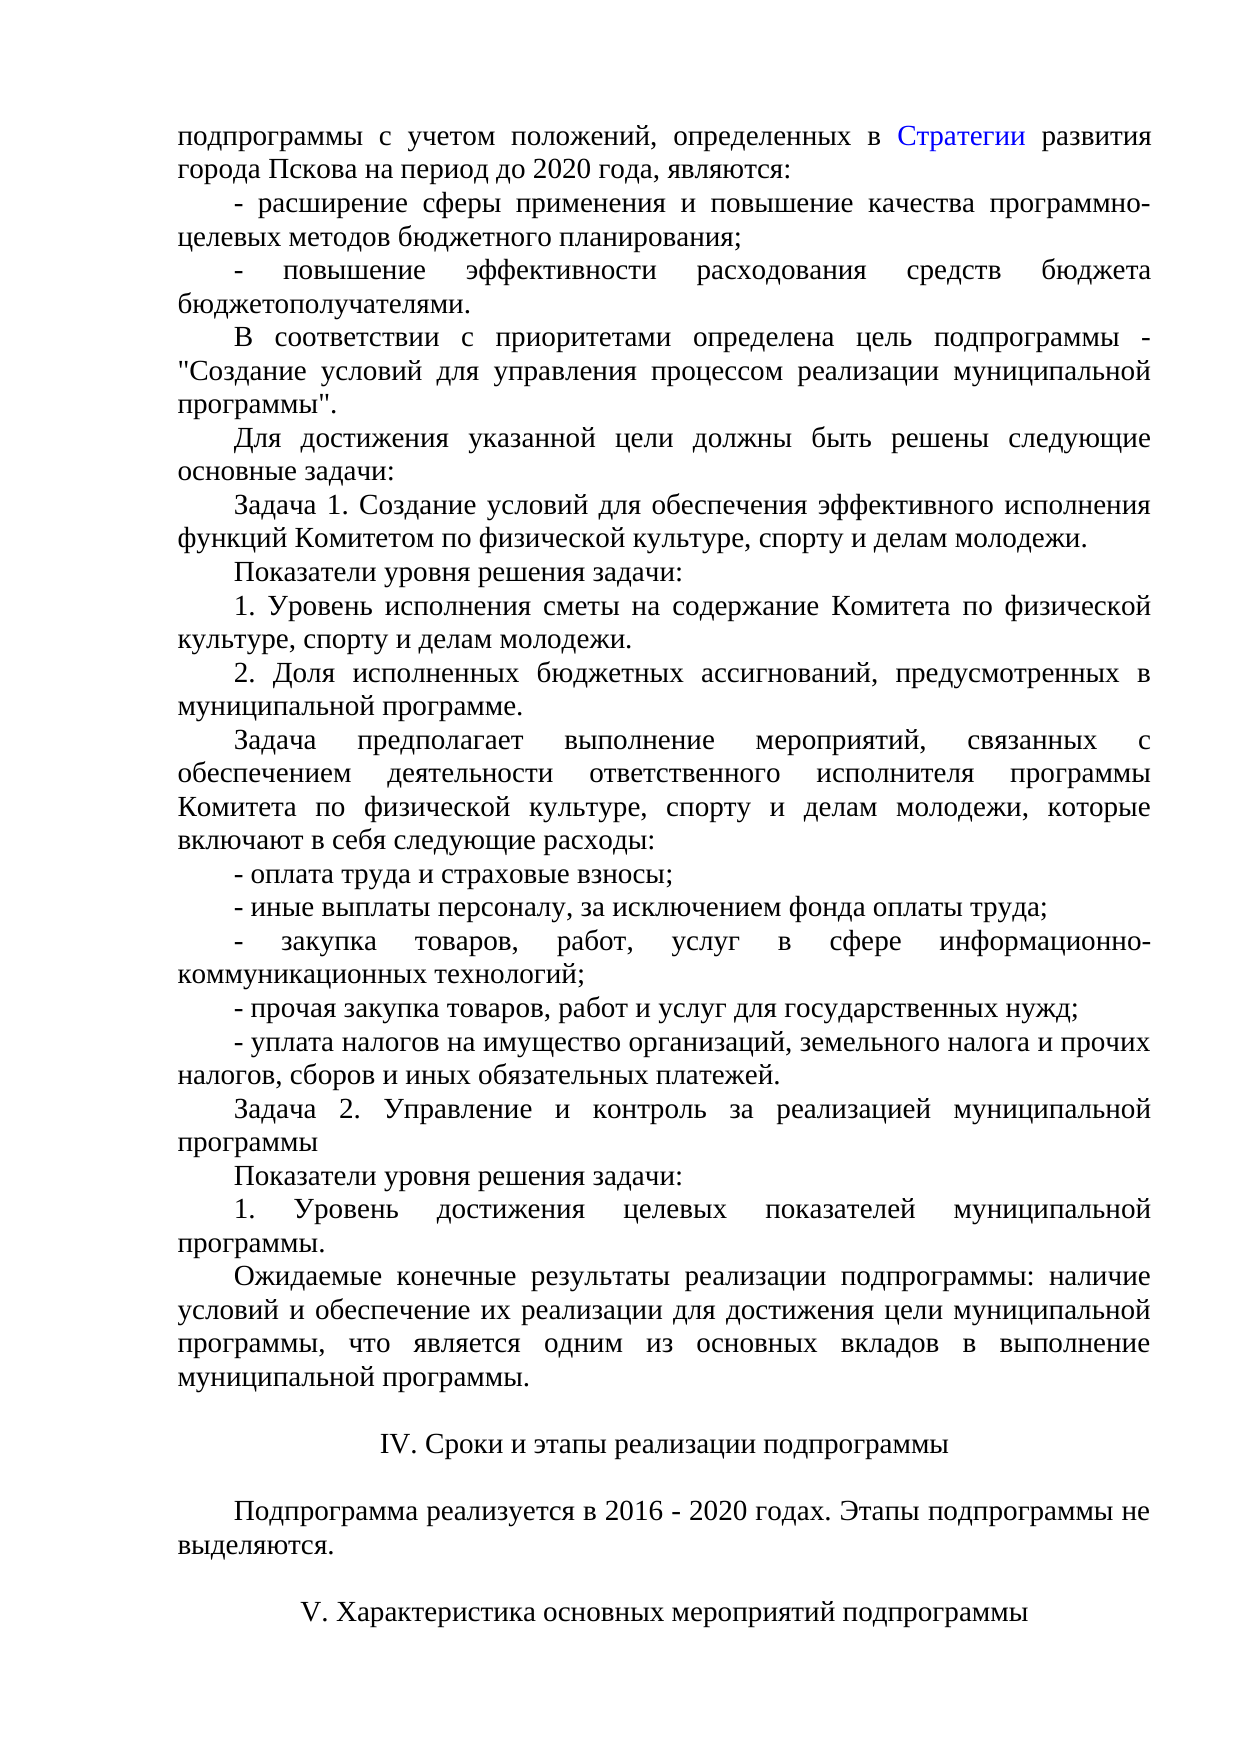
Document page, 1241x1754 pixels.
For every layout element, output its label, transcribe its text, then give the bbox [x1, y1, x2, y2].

text Задача предполагает выполнение мероприятий, связанных с обеспечением деятельности ответственного исполнителя программы Комитета по физической культуре, спорту и делам молодежи, которые включают в себя следующие расходы: [177, 722, 1152, 856]
text 1. Уровень достижения целевых показателей муниципальной программы. [177, 1191, 1152, 1258]
text IV. Сроки и этапы реализации подпрограммы [177, 1426, 1152, 1460]
text V. Характеристика основных мероприятий подпрограммы [177, 1594, 1152, 1627]
text - закупка товаров, работ, услуг в сфере информационно-коммуникационных технологий; [177, 923, 1152, 990]
text - прочая закупка товаров, работ и услуг для государственных нужд; [177, 990, 1152, 1024]
text Ожидаемые конечные результаты реализации подпрограммы: наличие условий и обеспечение их реализации для достижения цели муниципальной программы, что является одним из основных вкладов в выполнение муниципальной программы. [177, 1258, 1152, 1393]
text - уплата налогов на имущество организаций, земельного налога и прочих налогов, сборов и иных обязательных платежей. [177, 1024, 1152, 1091]
text - иные выплаты персоналу, за исключением фонда оплаты труда; [177, 889, 1152, 923]
text Подпрограмма реализуется в 2016 - 2020 годах. Этапы подпрограммы не выделяются. [177, 1493, 1152, 1560]
text Показатели уровня решения задачи: [177, 554, 1152, 588]
text - повышение эффективности расходования средств бюджета бюджетополучателями. [177, 252, 1152, 319]
text - оплата труда и страховые взносы; [177, 856, 1152, 889]
text В соответствии с приоритетами определена цель подпрограммы - "Создание условий для управления процессом реализации муниципальной программы". [177, 319, 1152, 420]
text Для достижения указанной цели должны быть решены следующие основные задачи: [177, 420, 1152, 487]
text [177, 118, 1152, 185]
text Показатели уровня решения задачи: [177, 1158, 1152, 1191]
text - расширение сферы применения и повышение качества программно-целевых методов бюджетного планирования; [177, 185, 1152, 252]
text 1. Уровень исполнения сметы на содержание Комитета по физической культуре, спорту и делам молодежи. [177, 588, 1152, 655]
text Задача 1. Создание условий для обеспечения эффективного исполнения функций Комитетом по физической культуре, спорту и делам молодежи. [177, 487, 1152, 554]
text 2. Доля исполненных бюджетных ассигнований, предусмотренных в муниципальной программе. [177, 655, 1152, 722]
text Задача 2. Управление и контроль за реализацией муниципальной программы [177, 1091, 1152, 1158]
